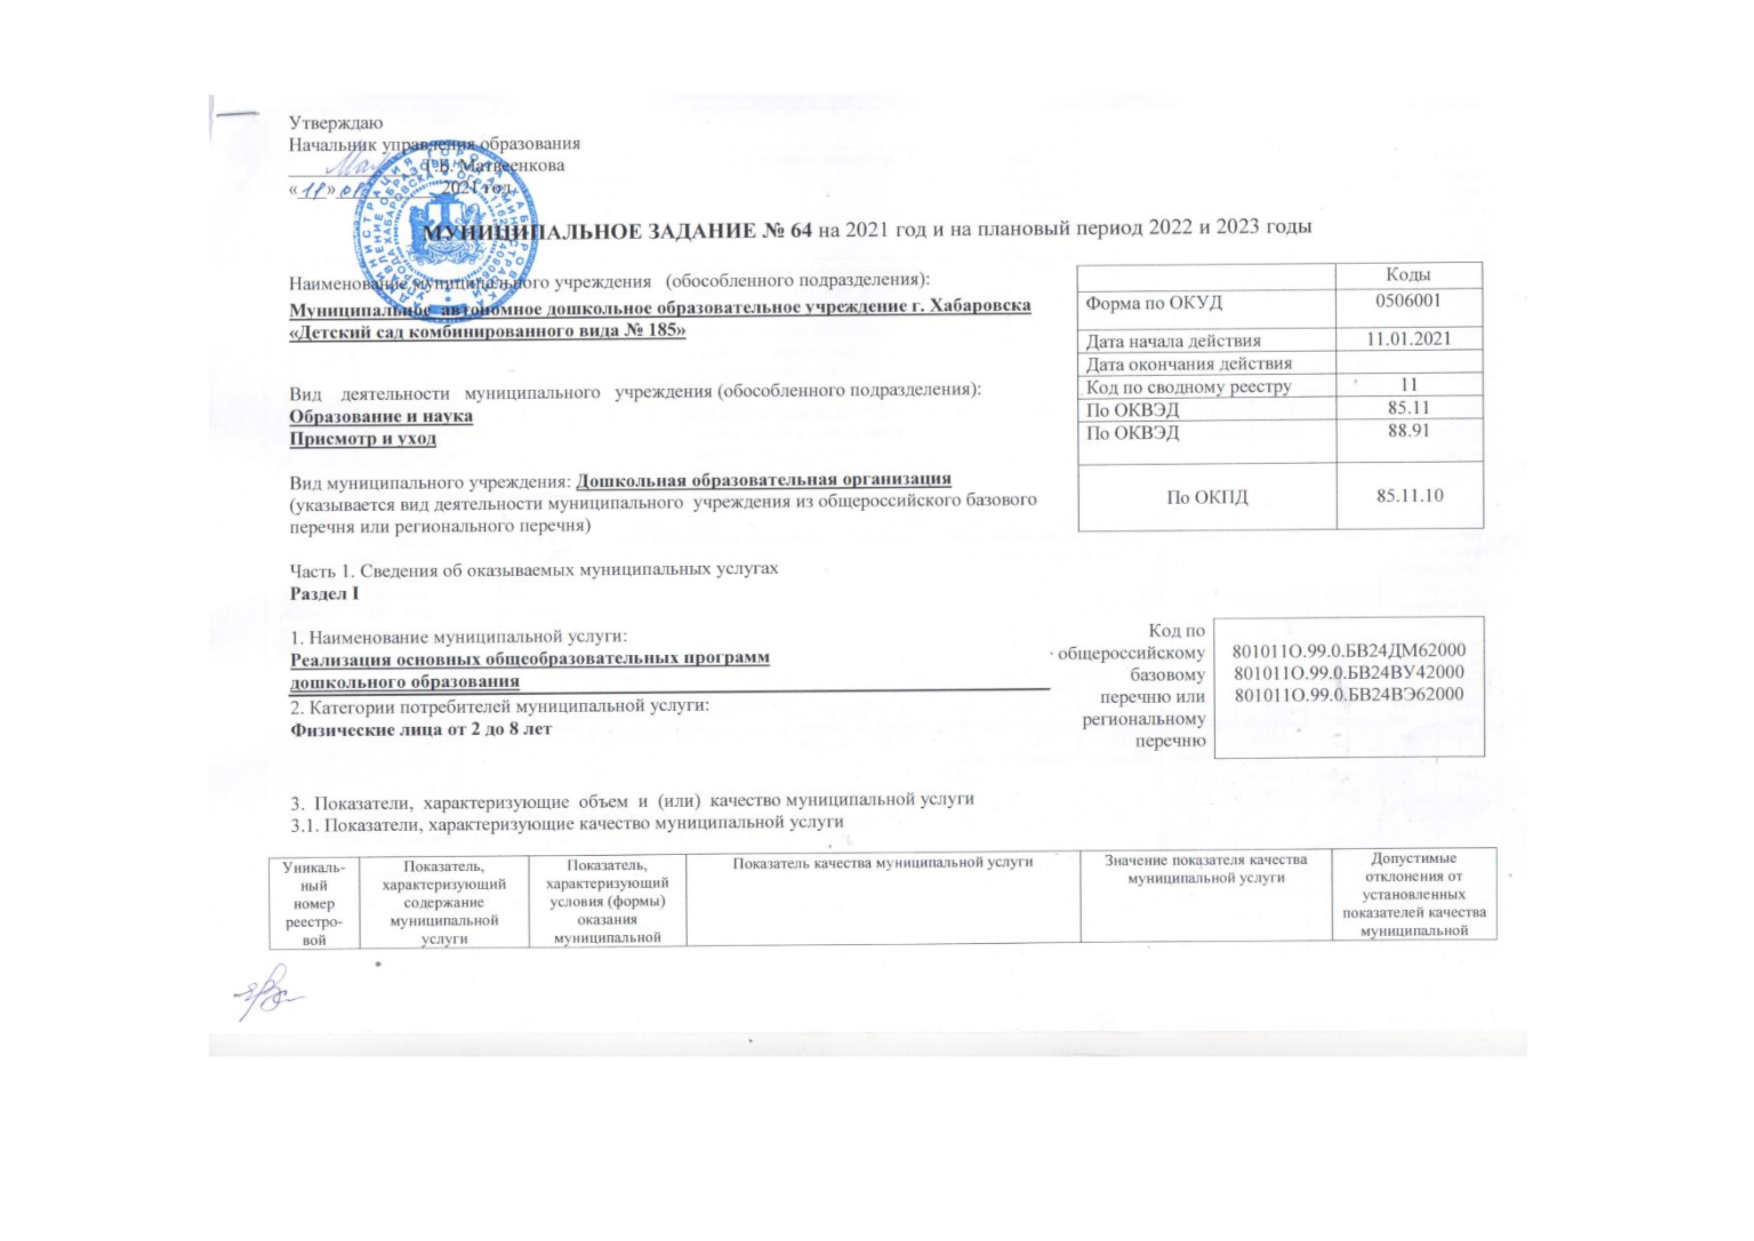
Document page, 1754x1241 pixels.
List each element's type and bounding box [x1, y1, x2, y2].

picture [210, 90, 1547, 1062]
